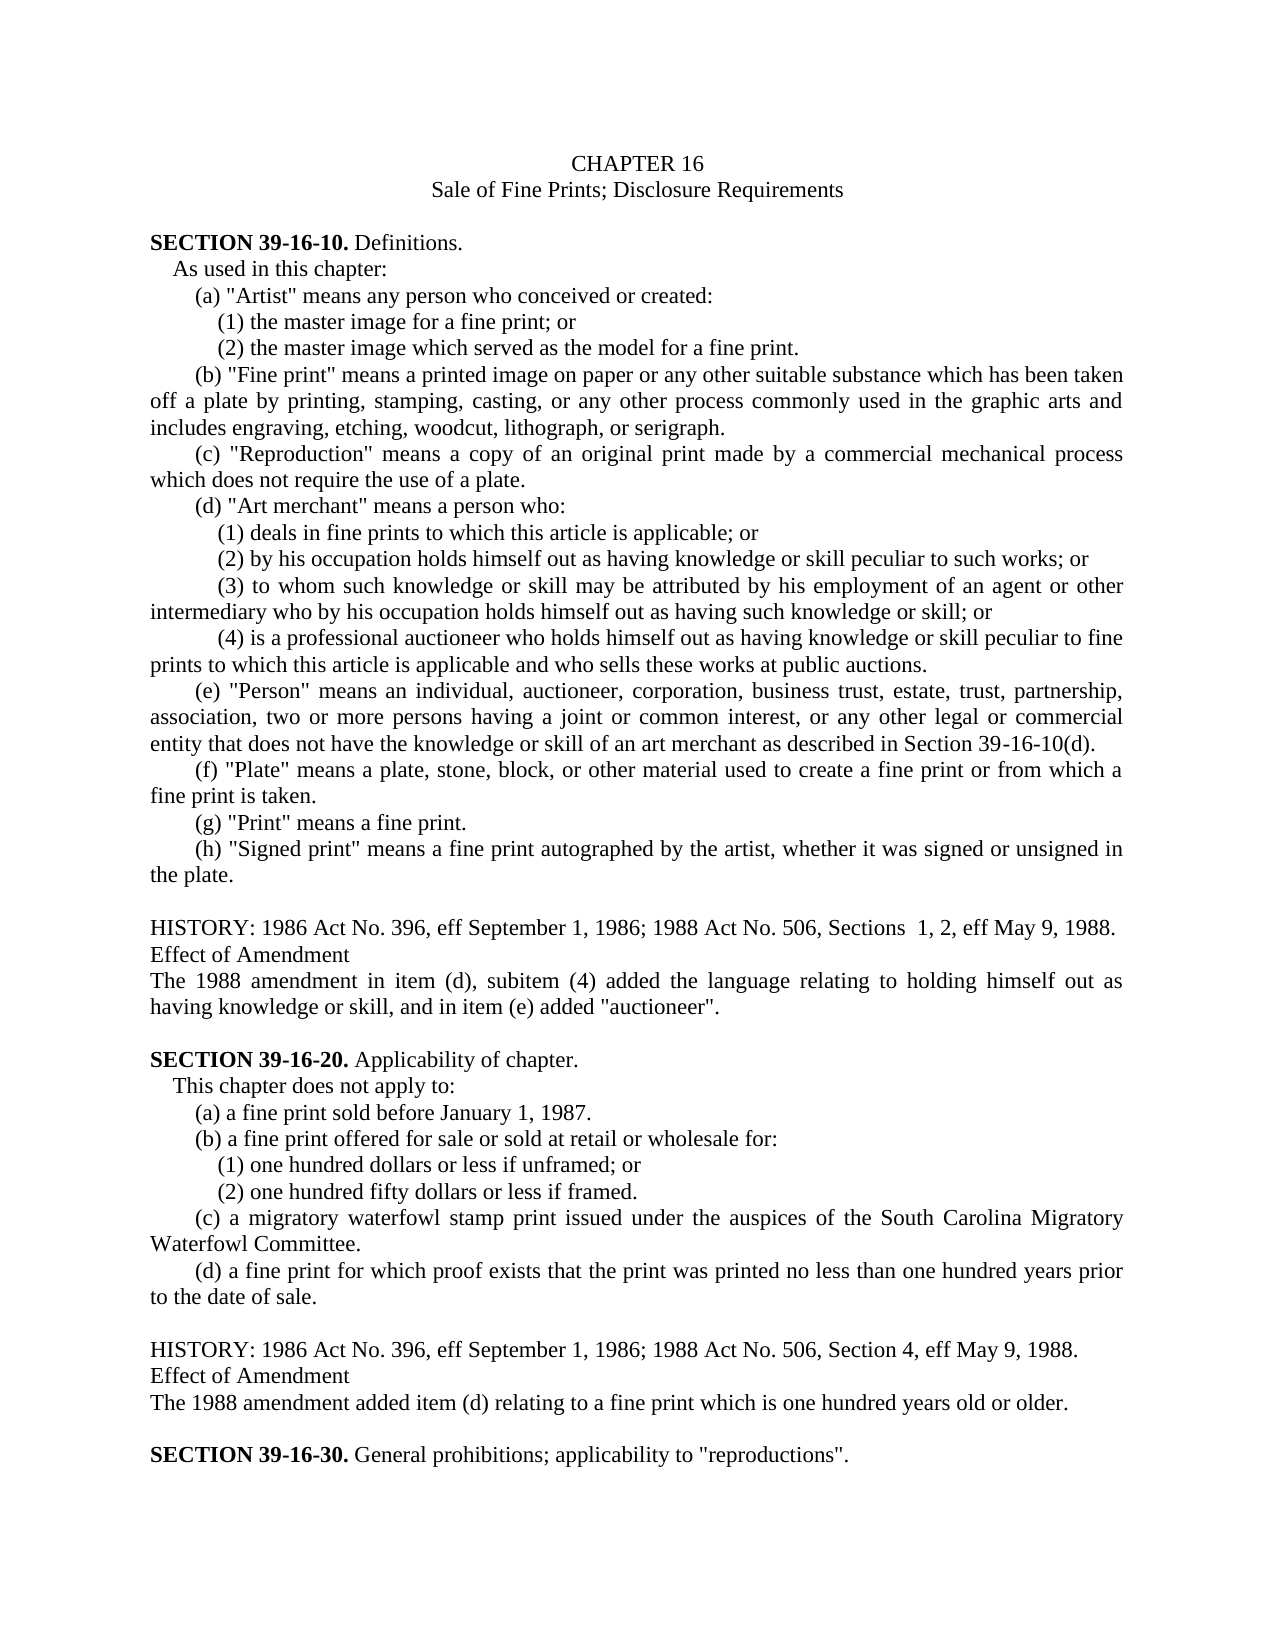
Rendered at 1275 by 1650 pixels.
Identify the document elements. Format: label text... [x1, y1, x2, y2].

text HISTORY: 1986 Act No. 396, eff September 1, 1986; 1988 Act No. 506, Section 4, eff May 9, 1988. [150, 1336, 1125, 1362]
text (c) "Reproduction" means a copy of an original print made by a commercial mechanical process which does not require the use of a plate. [150, 440, 1125, 493]
text HISTORY: 1986 Act No. 396, eff September 1, 1986; 1988 Act No. 506, Sections 1, 2, eff May 9, 1988. [150, 914, 1125, 941]
text (d) "Art merchant" means a person who: [150, 493, 1125, 519]
text This chapter does not apply to: [150, 1072, 1125, 1099]
text Sale of Fine Prints; Disclosure Requirements [150, 176, 1125, 203]
text (a) "Artist" means any person who conceived or created: [150, 282, 1125, 308]
text (2) one hundred fifty dollars or less if framed. [150, 1178, 1125, 1204]
text (c) a migratory waterfowl stamp print issued under the auspices of the South Carolina Migratory Waterfowl Committee. [150, 1204, 1125, 1257]
text Effect of Amendment [150, 941, 1125, 967]
text (1) the master image for a fine print; or [150, 308, 1125, 334]
text The 1988 amendment added item (d) relating to a fine print which is one hundred years old or older. [150, 1389, 1125, 1415]
text (h) "Signed print" means a fine print autographed by the artist, whether it was signed or unsigned in the plate. [150, 835, 1125, 888]
text SECTION 39-16-10. Definitions. [150, 229, 1125, 255]
text (b) "Fine print" means a printed image on paper or any other suitable substance which has been taken off a plate by printing, stamping, casting, or any other process commonly used in the graphic arts and includes engraving, etching, woodcut, lithograph, or serigraph. [150, 361, 1125, 440]
text (a) a fine print sold before January 1, 1987. [150, 1099, 1125, 1125]
text As used in this chapter: [150, 255, 1125, 282]
text SECTION 39-16-30. General prohibitions; applicability to "reproductions". [150, 1441, 1125, 1468]
text (g) "Print" means a fine print. [150, 809, 1125, 835]
text (1) one hundred dollars or less if unframed; or [150, 1151, 1125, 1178]
text SECTION 39-16-20. Applicability of chapter. [150, 1046, 1125, 1072]
text (4) is a professional auctioneer who holds himself out as having knowledge or skill peculiar to fine prints to which this article is applicable and who sells these works at public auctions. [150, 624, 1125, 677]
text CHAPTER 16 [150, 150, 1125, 176]
text (3) to whom such knowledge or skill may be attributed by his employment of an agent or other intermediary who by his occupation holds himself out as having such knowledge or skill; or [150, 572, 1125, 624]
text (1) deals in fine prints to which this article is applicable; or [150, 519, 1125, 545]
text (b) a fine print offered for sale or sold at retail or wholesale for: [150, 1125, 1125, 1151]
text (f) "Plate" means a plate, stone, block, or other material used to create a fine print or from which a fine print is taken. [150, 756, 1125, 809]
text (e) "Person" means an individual, auctioneer, corporation, business trust, estate, trust, partnership, association, two or more persons having a joint or common interest, or any other legal or commercial entity that does not have the knowledge or skill of an art merchant as described in Section 39-16-10(d). [150, 677, 1125, 756]
text (2) by his occupation holds himself out as having knowledge or skill peculiar to such works; or [150, 545, 1125, 572]
text (d) a fine print for which proof exists that the print was printed no less than one hundred years prior to the date of sale. [150, 1257, 1125, 1309]
text The 1988 amendment in item (d), subitem (4) added the language relating to holding himself out as having knowledge or skill, and in item (e) added "auctioneer". [150, 967, 1125, 1020]
text Effect of Amendment [150, 1362, 1125, 1389]
text (2) the master image which served as the model for a fine print. [150, 334, 1125, 361]
